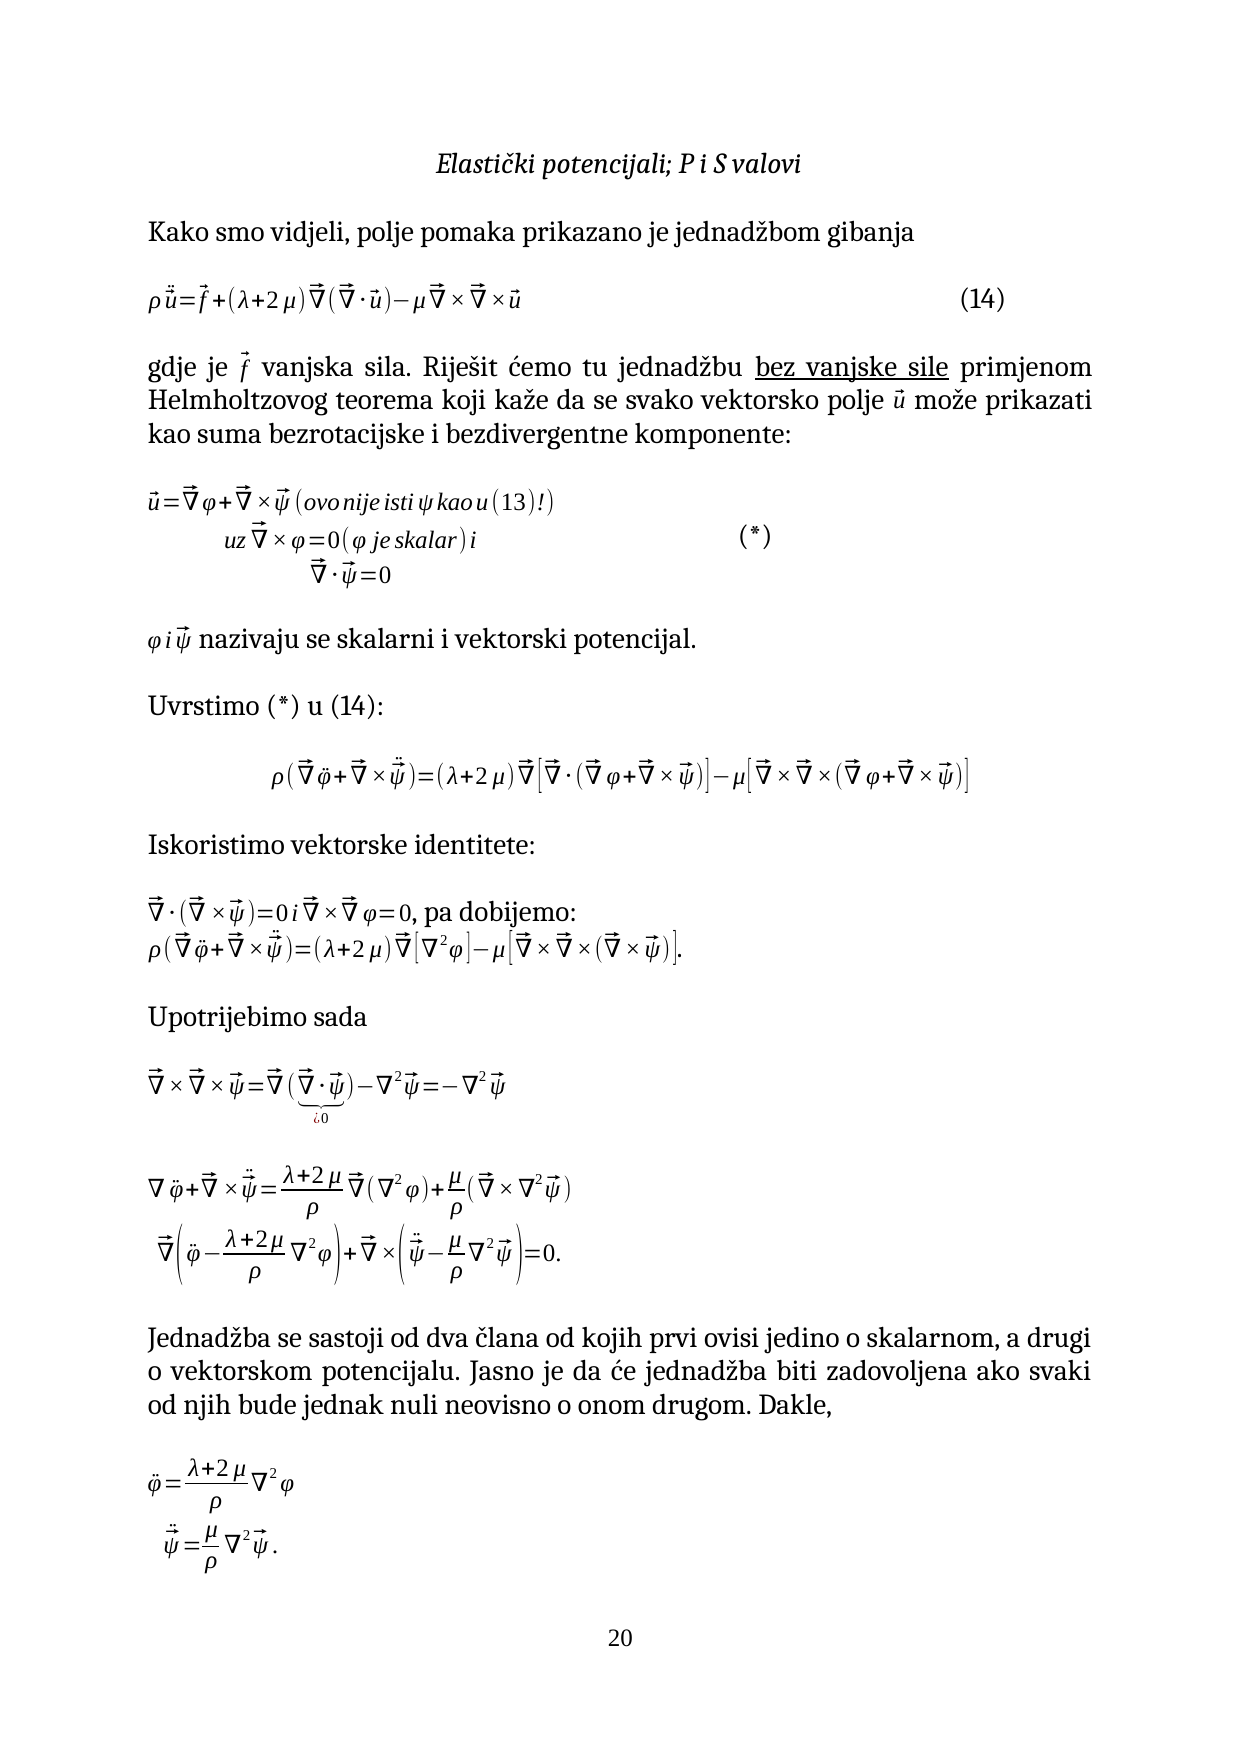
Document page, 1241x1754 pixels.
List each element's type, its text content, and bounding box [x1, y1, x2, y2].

text (14) [148, 282, 1093, 316]
text Upotrijebimo sada [148, 1000, 1093, 1034]
text gdje je vanjska sila. Riješit ćemo tu jednadžbu bez vanjske sile primjenom Helmholtzovog teorema koji kaže da se svako vektorsko polje može prikazati kao suma bezrotacijske i bezdivergentne komponente: [148, 350, 1093, 450]
text . [148, 929, 1093, 967]
text Iskoristimo vektorske identitete: [148, 828, 1093, 861]
text , pa dobijemo: [148, 895, 1093, 929]
text Uvrstimo (*) u (14): [148, 689, 1093, 723]
text (*) [148, 484, 1093, 589]
text Kako smo vidjeli, polje pomaka prikazano je jednadžbom gibanja [148, 215, 1093, 248]
text Elastički potencijali; P i S valovi [148, 148, 1093, 181]
text Jednadžba se sastoji od dva člana od kojih prvi ovisi jedino o skalarnom, a drugi o vektorskom potencijalu. Jasno je da će jednadžba biti zadovoljena ako svaki od njih bude jednak nuli neovisno o onom drugom. Dakle, [148, 1321, 1093, 1421]
text nazivaju se skalarni i vektorski potencijal. [148, 622, 1093, 656]
